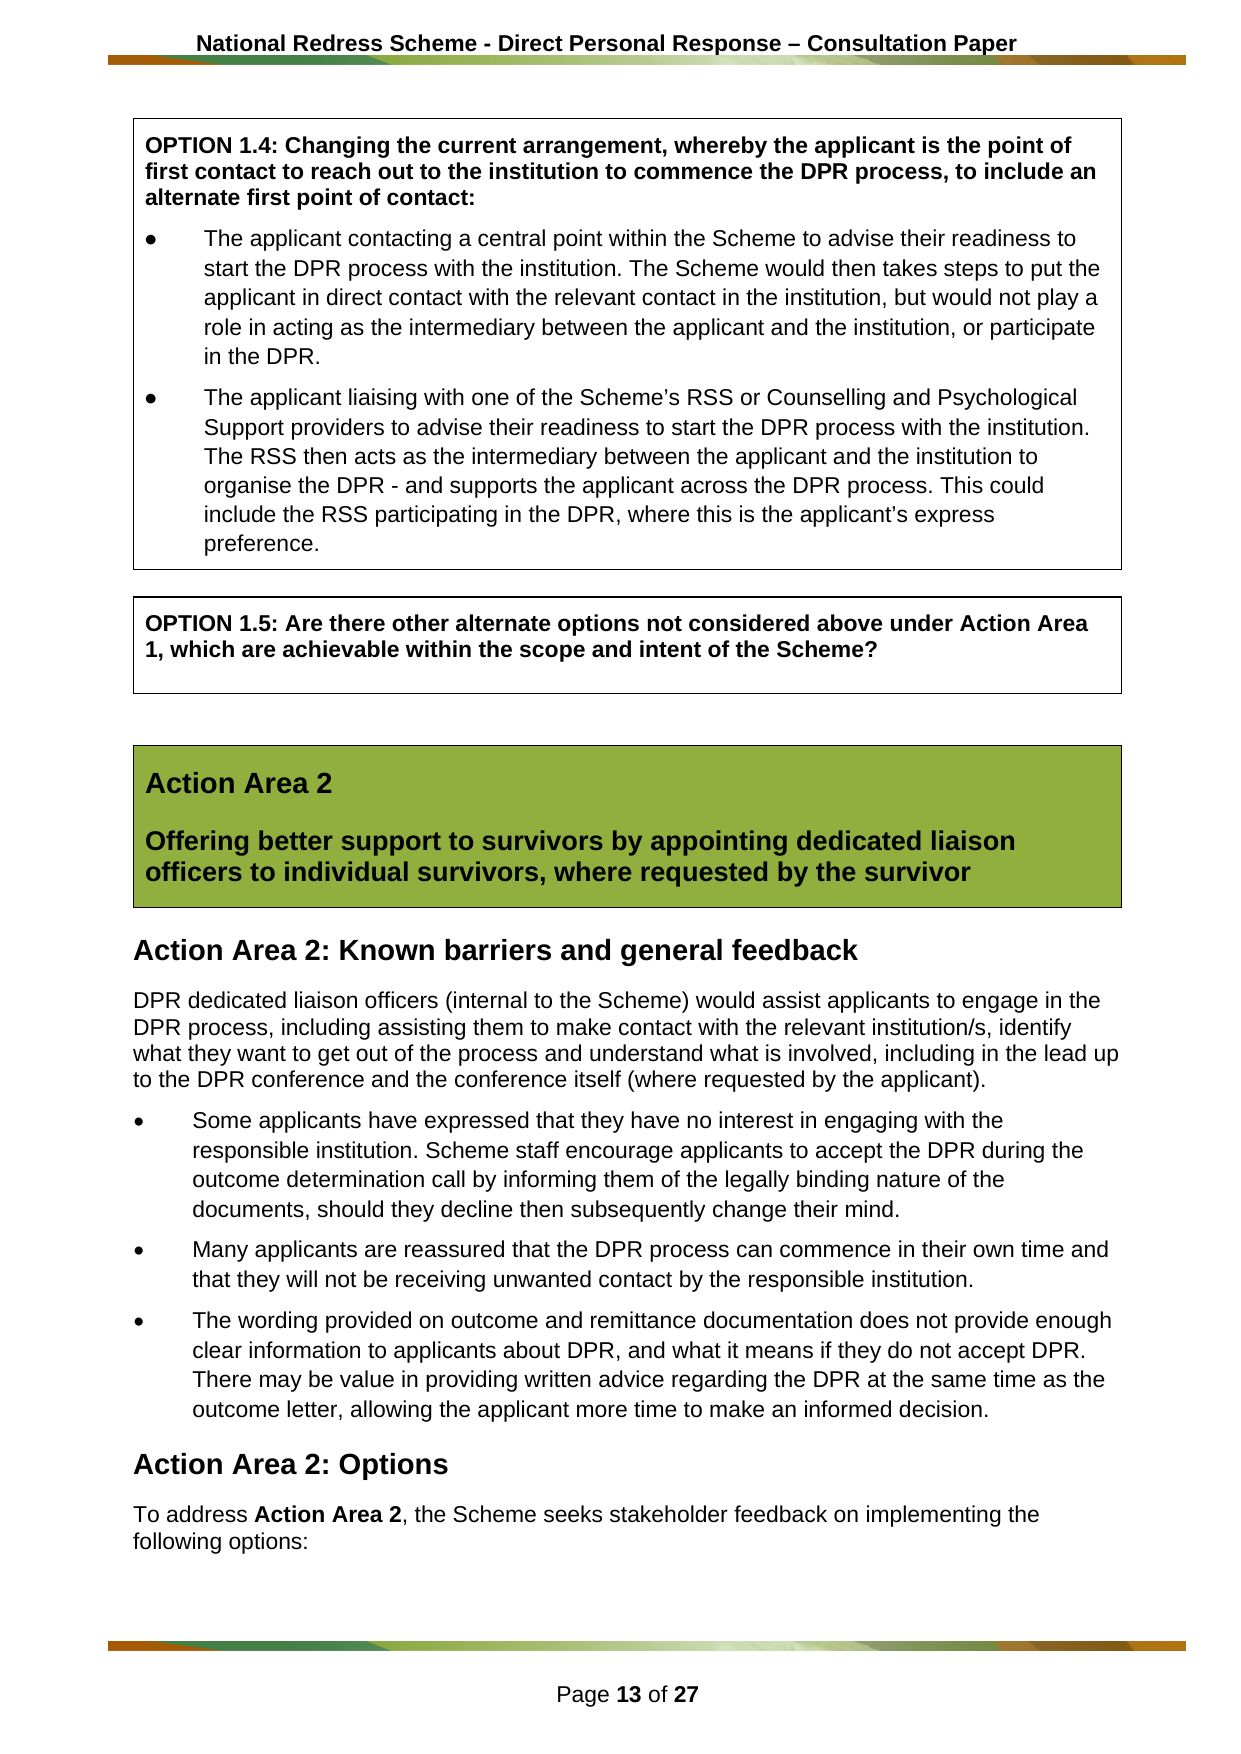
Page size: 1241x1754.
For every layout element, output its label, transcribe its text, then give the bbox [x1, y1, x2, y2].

text Action Area 2: Known barriers and general feedback [133, 933, 1122, 966]
text The wording provided on outcome and remittance documentation does not provide enough clear information to applicants about DPR, and what it means if they do not accept DPR. There may be value in providing written advice regarding the DPR at the same time as the outcome letter, allowing the applicant more time to make an informed decision. [133, 1305, 1122, 1422]
text To address Action Area 2, the Scheme seeks stakeholder feedback on implementing the following options: [133, 1501, 1122, 1554]
text Action Area 2: Options [133, 1447, 1122, 1480]
table_header OPTION 1.5: Are there other alternate options not considered above under Action Area 1, which are achievable within the scope and intent of the Scheme? [134, 598, 1121, 693]
picture [108, 1641, 1186, 1651]
picture [108, 55, 1186, 65]
table_header OPTION 1.4: Changing the current arrangement, whereby the applicant is the point of first contact to reach out to the institution to commence the DPR process, to include an alternate first point of contact: The applicant contacting a central point within the Scheme to advise their readiness to start the DPR process with the institution. The Scheme would then takes steps to put the applicant in direct contact with the relevant contact in the institution, but would not play a role in acting as the intermediary between the applicant and the institution, or participate in the DPR. The applicant liaising with one of the Scheme’s RSS or Counselling and Psychological Support providers to advise their readiness to start the DPR process with the institution. The RSS then acts as the intermediary between the applicant and the institution to organise the DPR - and supports the applicant across the DPR process. This could include the RSS participating in the DPR, where this is the applicant’s express preference. [134, 119, 1121, 569]
table_header Action Area 2 Offering better support to survivors by appointing dedicated liaison officers to individual survivors, where requested by the survivor [134, 746, 1121, 907]
text Some applicants have expressed that they have no interest in engaging with the responsible institution. Scheme staff encourage applicants to accept the DPR during the outcome determination call by informing them of the legally binding nature of the documents, should they decline then subsequently change their mind. [133, 1105, 1122, 1222]
text DPR dedicated liaison officers (internal to the Scheme) would assist applicants to engage in the DPR process, including assisting them to make contact with the relevant institution/s, identify what they want to get out of the process and understand what is involved, including in the lead up to the DPR conference and the conference itself (where requested by the applicant). [133, 987, 1122, 1093]
text Many applicants are reassured that the DPR process can commence in their own time and that they will not be receiving unwanted contact by the responsible institution. [133, 1234, 1122, 1293]
